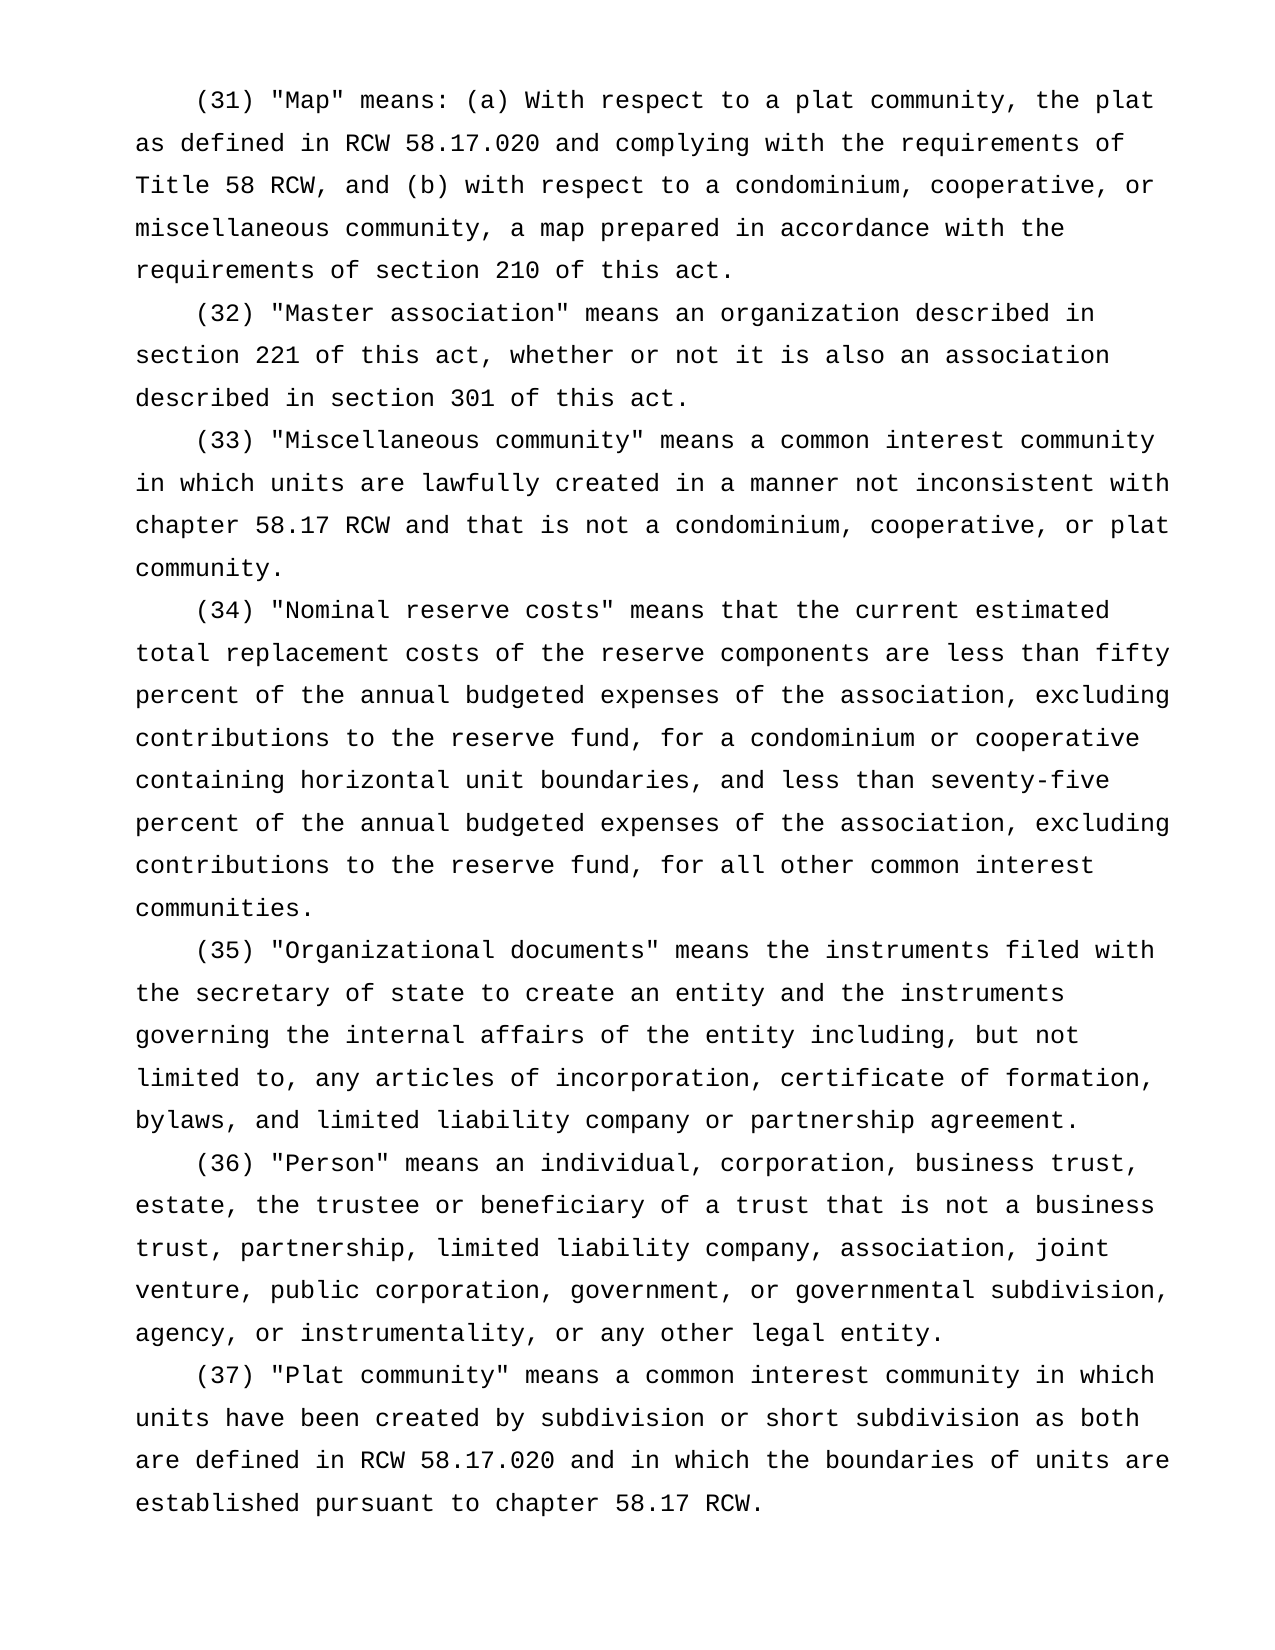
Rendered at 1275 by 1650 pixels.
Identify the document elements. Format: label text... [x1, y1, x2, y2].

text (37) "Plat community" means a common interest community in which units have been created by subdivision or short subdivision as both are defined in RCW 58.17.020 and in which the boundaries of units are established pursuant to chapter 58.17 RCW. [135, 1350, 1170, 1520]
text (35) "Organizational documents" means the instruments filed with the secretary of state to create an entity and the instruments governing the internal affairs of the entity including, but not limited to, any articles of incorporation, certificate of formation, bylaws, and limited liability company or partnership agreement. [135, 925, 1170, 1137]
text (34) "Nominal reserve costs" means that the current estimated total replacement costs of the reserve components are less than fifty percent of the annual budgeted expenses of the association, excluding contributions to the reserve fund, for a condominium or cooperative containing horizontal unit boundaries, and less than seventy-five percent of the annual budgeted expenses of the association, excluding contributions to the reserve fund, for all other common interest communities. [135, 585, 1170, 925]
text (33) "Miscellaneous community" means a common interest community in which units are lawfully created in a manner not inconsistent with chapter 58.17 RCW and that is not a condominium, cooperative, or plat community. [135, 415, 1170, 585]
text (36) "Person" means an individual, corporation, business trust, estate, the trustee or beneficiary of a trust that is not a business trust, partnership, limited liability company, association, joint venture, public corporation, government, or governmental subdivision, agency, or instrumentality, or any other legal entity. [135, 1137, 1170, 1350]
text (31) "Map" means: (a) With respect to a plat community, the plat as defined in RCW 58.17.020 and complying with the requirements of Title 58 RCW, and (b) with respect to a condominium, cooperative, or miscellaneous community, a map prepared in accordance with the requirements of section 210 of this act. [135, 75, 1170, 287]
text (32) "Master association" means an organization described in section 221 of this act, whether or not it is also an association described in section 301 of this act. [135, 287, 1170, 415]
